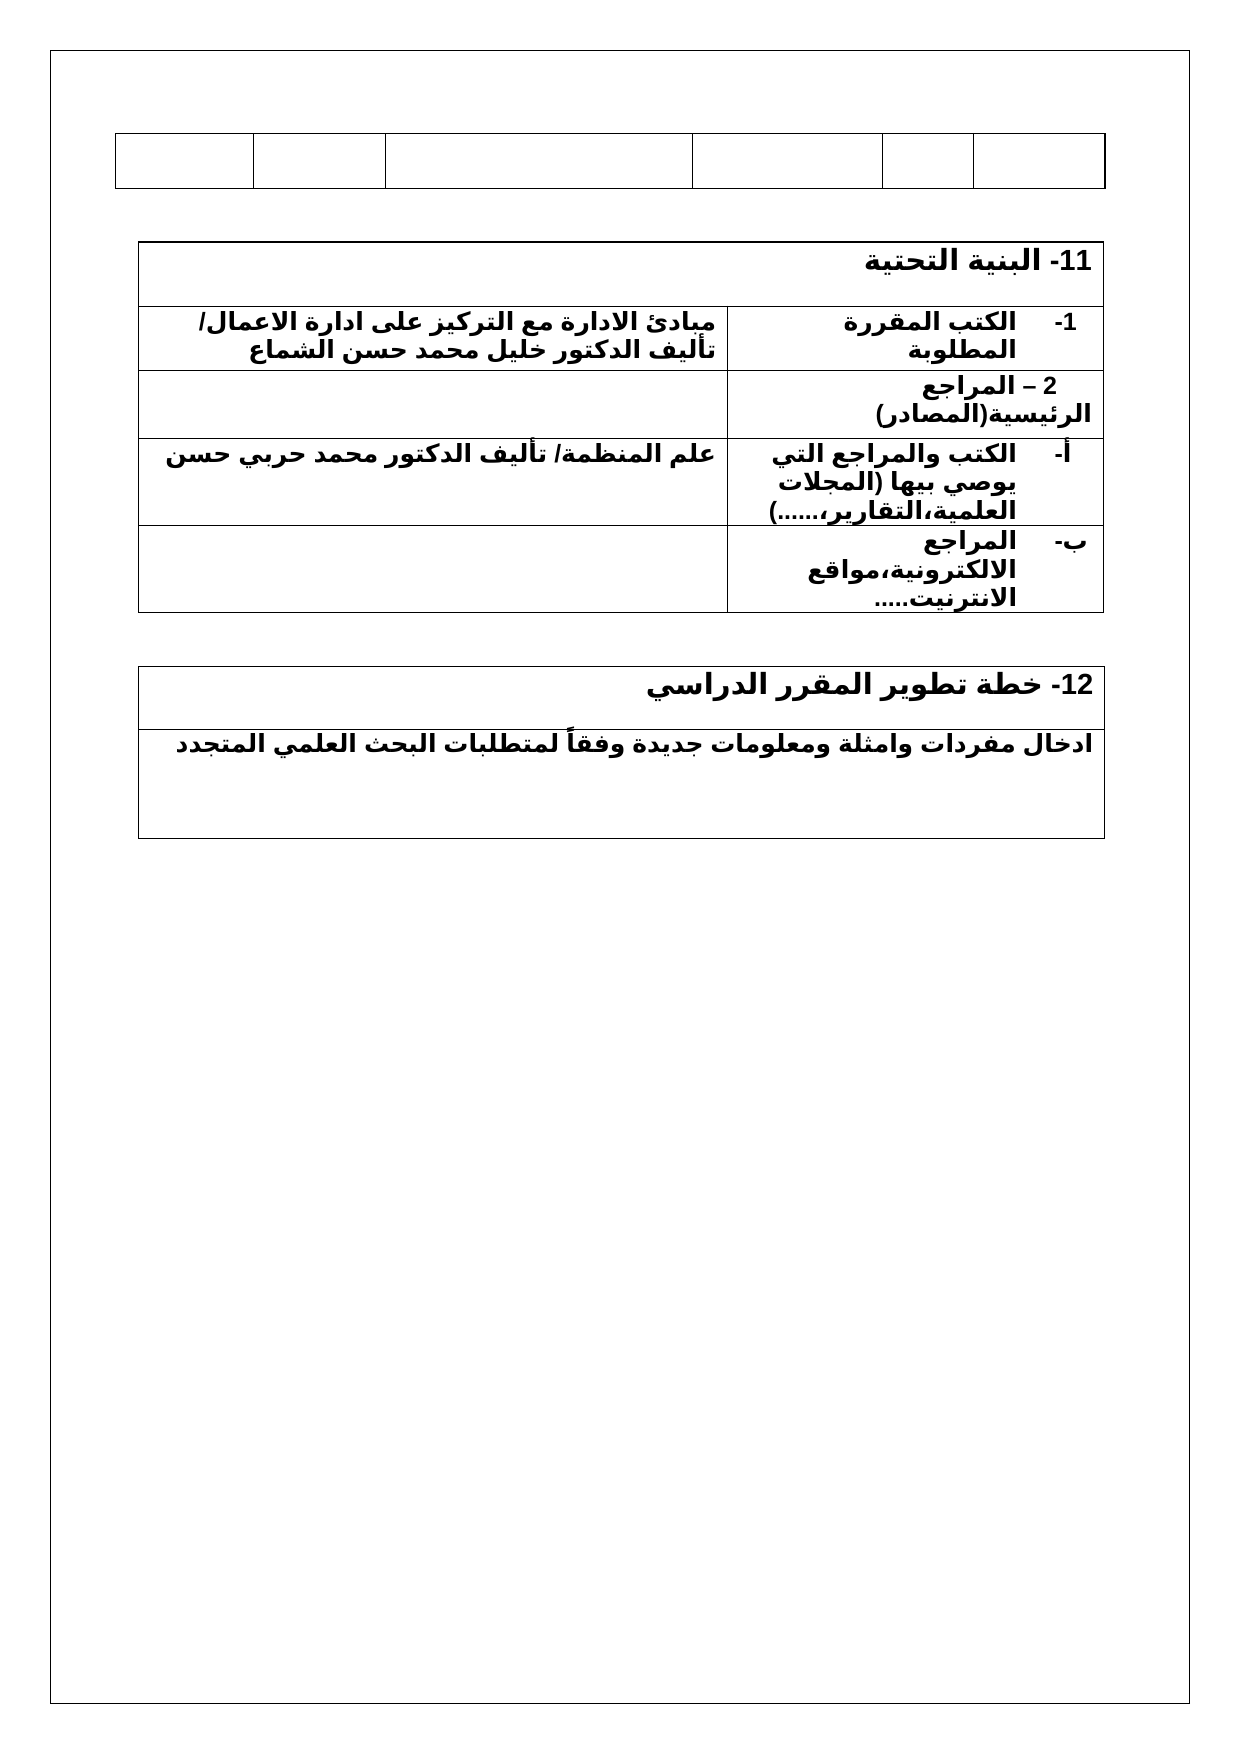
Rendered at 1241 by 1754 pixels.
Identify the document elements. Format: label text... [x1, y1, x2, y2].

table_header 11- البنية التحتية [139, 243, 1103, 306]
table_cell علم المنظمة/ تأليف الدكتور محمد حربي حسن [139, 439, 727, 525]
table_cell الكتب والمراجع التي يوصي بيها (المجلات العلمية،التقارير،......) [728, 439, 1103, 525]
table_cell ادخال مفردات وامثلة ومعلومات جديدة وفقاً لمتطلبات البحث العلمي المتجدد [139, 730, 1104, 838]
table_cell [139, 371, 727, 438]
table_cell مبادئ الادارة مع التركيز على ادارة الاعمال/ تأليف الدكتور خليل محمد حسن الشماع [139, 307, 727, 369]
table_cell [386, 134, 692, 187]
table_cell [693, 134, 882, 187]
table_header 12- خطة تطوير المقرر الدراسي [139, 667, 1104, 728]
table_cell [254, 134, 385, 187]
table_cell [139, 526, 727, 612]
table_cell 2 – المراجع الرئيسية(المصادر) [728, 371, 1103, 438]
table_cell [883, 134, 973, 187]
table_cell الكتب المقررة المطلوبة [728, 307, 1103, 369]
table_cell [974, 134, 1104, 187]
table_cell [116, 134, 253, 187]
table_cell المراجع الالكترونية،مواقع الانترنيت..... [728, 526, 1103, 612]
